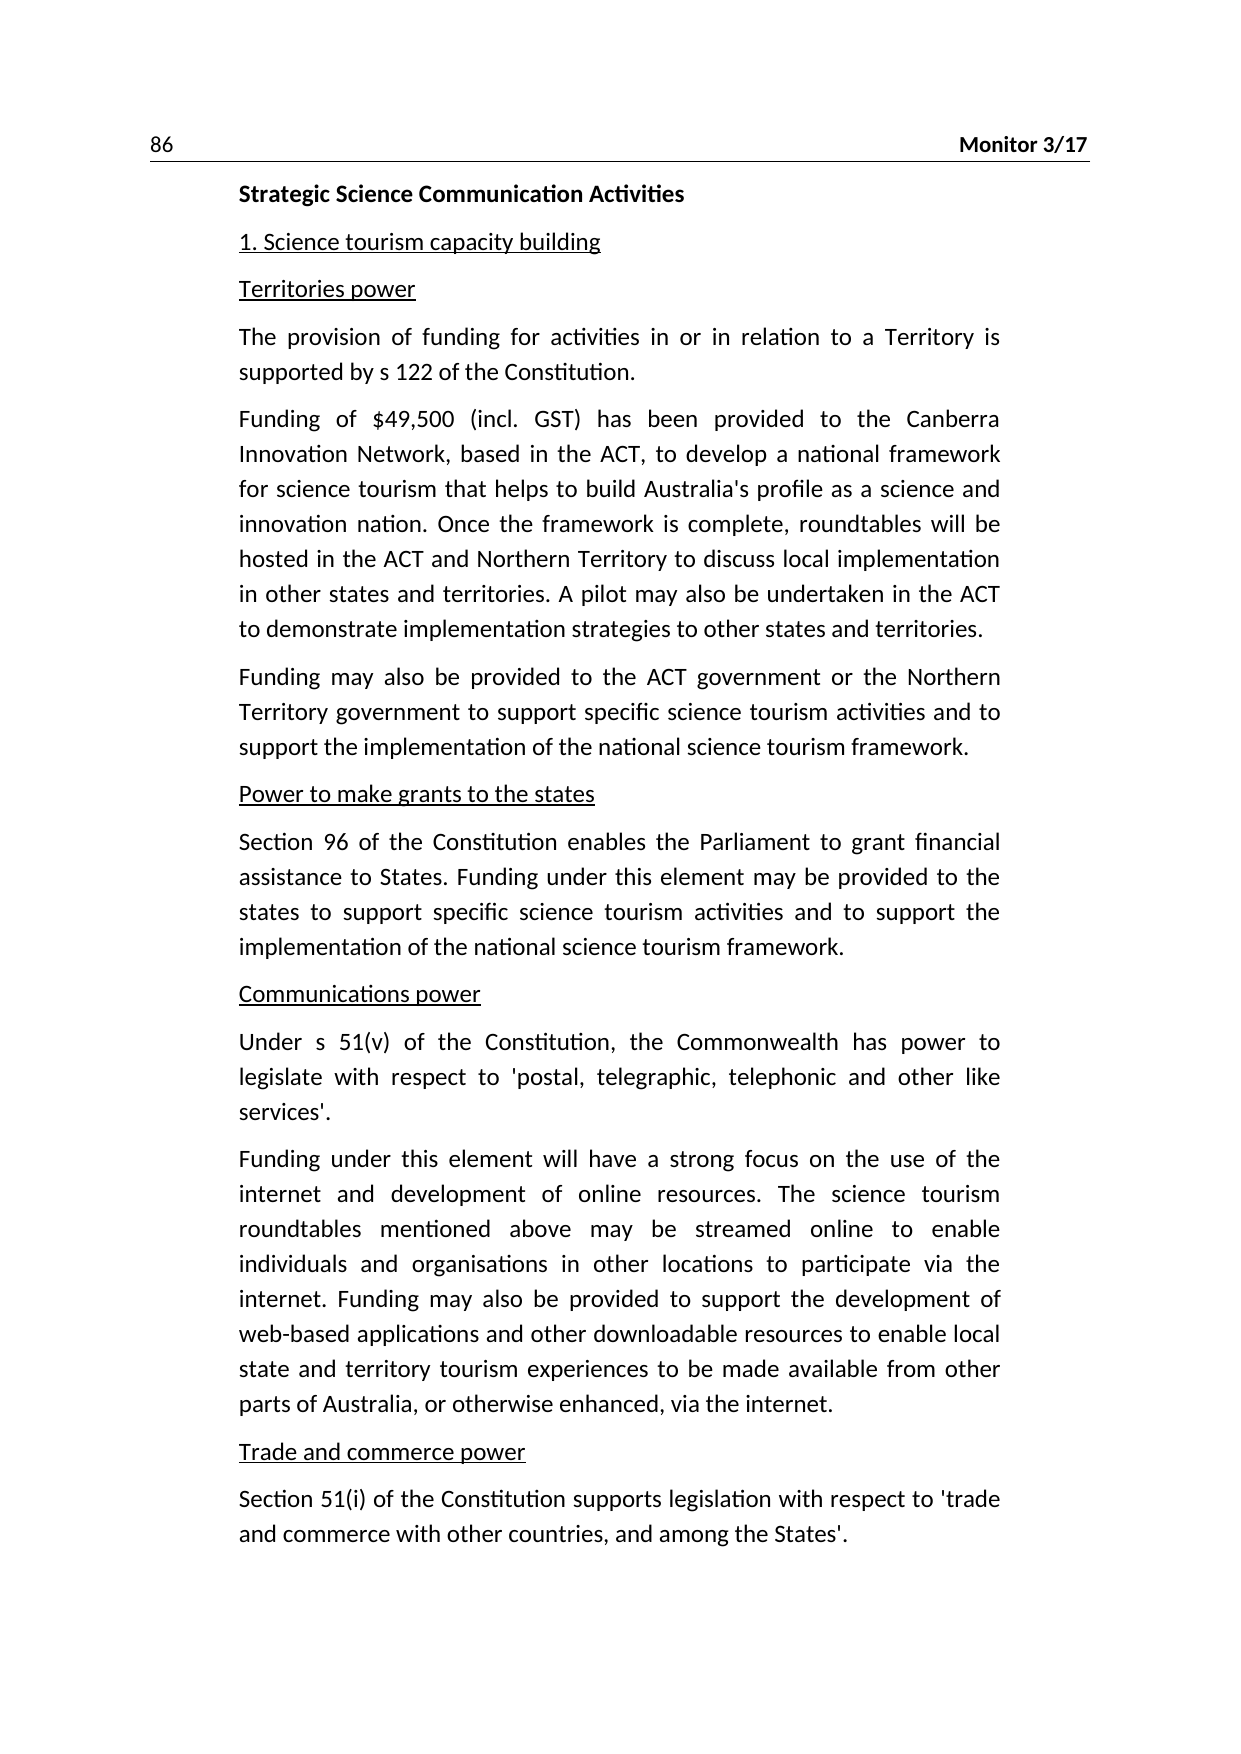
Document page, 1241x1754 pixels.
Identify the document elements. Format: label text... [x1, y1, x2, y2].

text Section 51(i) of the Constitution supports legislation with respect to 'trade and commerce with other countries, and among the States'. [239, 1483, 1002, 1549]
text Trade and commerce power [239, 1436, 1002, 1466]
text Under s 51(v) of the Constitution, the Commonwealth has power to legislate with respect to 'postal, telegraphic, telephonic and other like services'. [239, 1026, 1002, 1126]
text The provision of funding for activities in or in relation to a Territory is supported by s 122 of the Constitution. [239, 321, 1002, 386]
text Territories power [239, 273, 1002, 304]
text Communications power [239, 978, 1002, 1009]
text Funding under this element will have a strong focus on the use of the internet and development of online resources. The science tourism roundtables mentioned above may be streamed online to enable individuals and organisations in other locations to participate via the internet. Funding may also be provided to support the development of web-based applications and other downloadable resources to enable local state and territory tourism experiences to be made available from other parts of Australia, or otherwise enhanced, via the internet. [239, 1143, 1002, 1419]
text Funding may also be provided to the ACT government or the Northern Territory government to support specific science tourism activities and to support the implementation of the national science tourism framework. [239, 661, 1002, 761]
text Section 96 of the Constitution enables the Parliament to grant financial assistance to States. Funding under this element may be provided to the states to support specific science tourism activities and to support the implementation of the national science tourism framework. [239, 826, 1002, 961]
text 1. Science tourism capacity building [239, 226, 1002, 256]
text Power to make grants to the states [239, 778, 1002, 809]
text Strategic Science Communication Activities [239, 178, 1002, 209]
text Funding of $49,500 (incl. GST) has been provided to the Canberra Innovation Network, based in the ACT, to develop a national framework for science tourism that helps to build Australia's profile as a science and innovation nation. Once the framework is complete, roundtables will be hosted in the ACT and Northern Territory to discuss local implementation in other states and territories. A pilot may also be undertaken in the ACT to demonstrate implementation strategies to other states and territories. [239, 403, 1002, 644]
